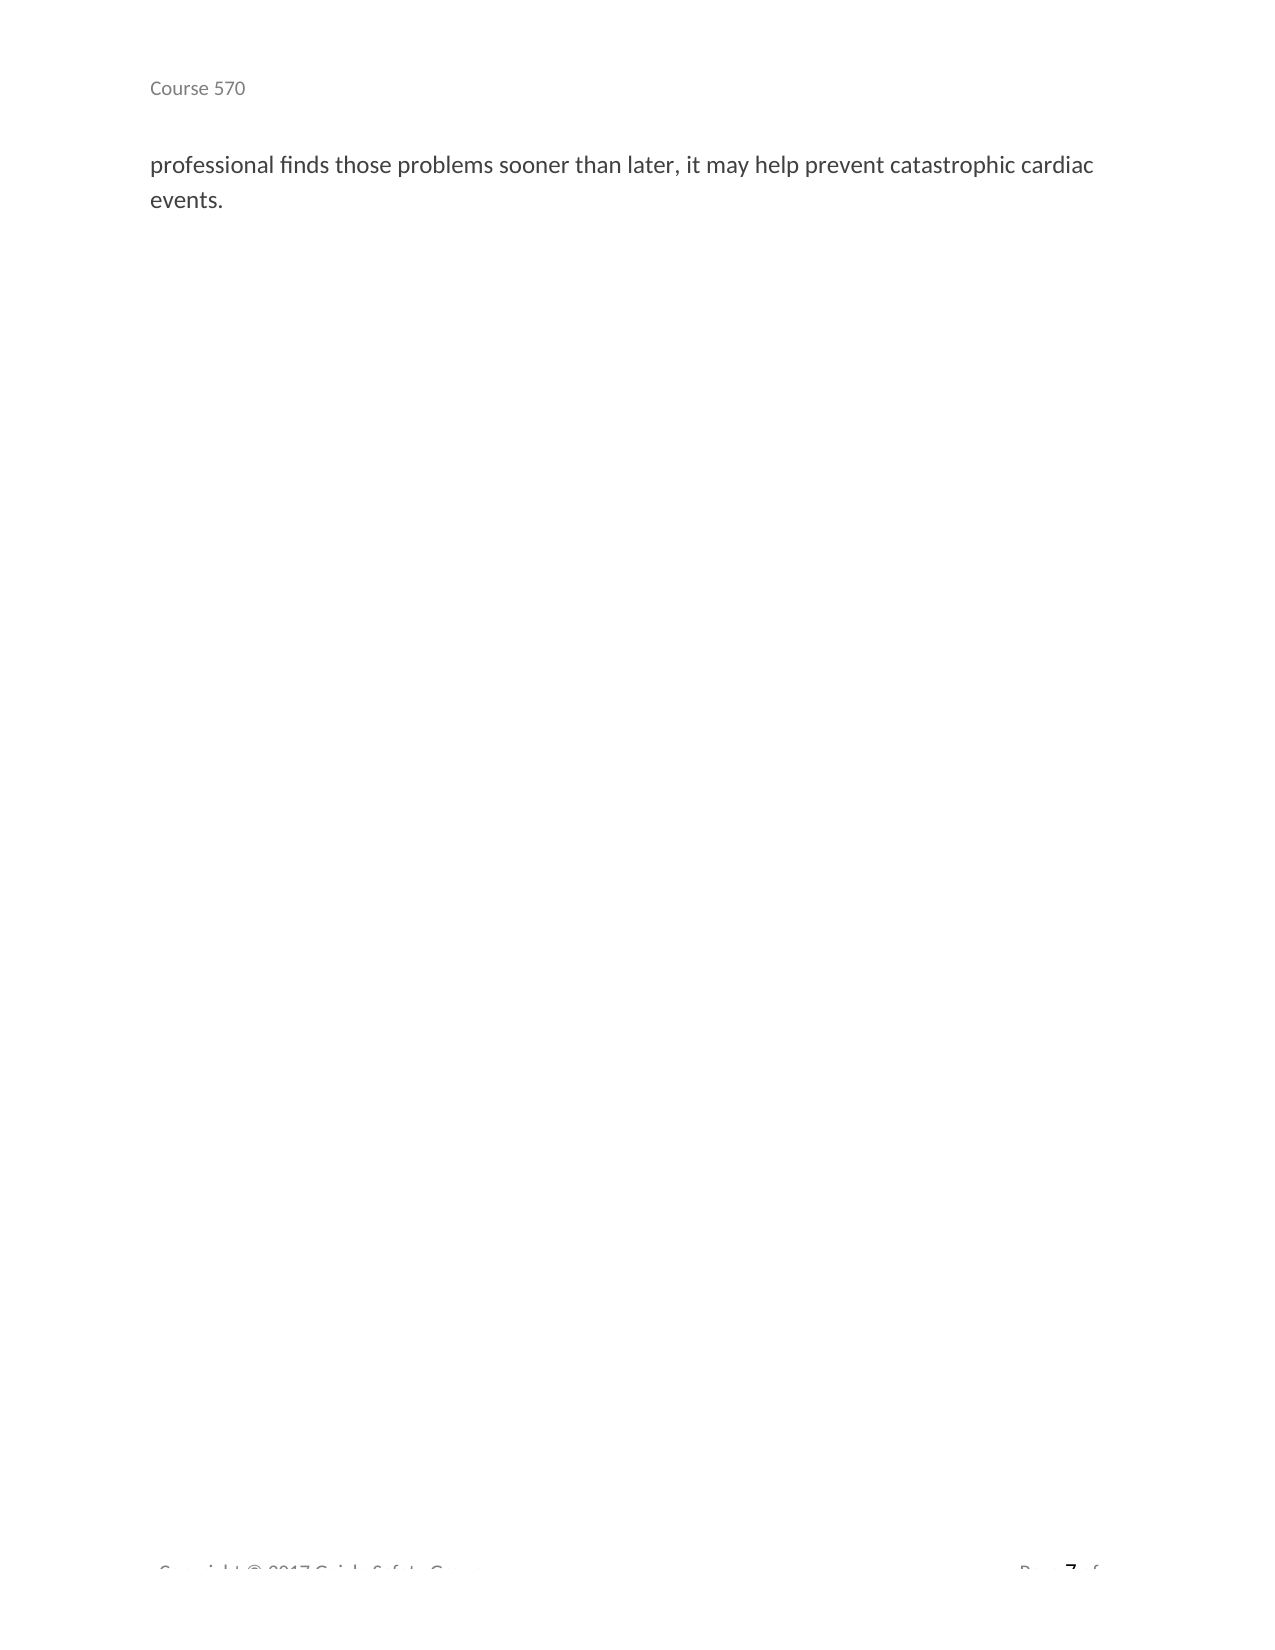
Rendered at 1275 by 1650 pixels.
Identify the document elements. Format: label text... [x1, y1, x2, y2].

text professional finds those problems sooner than later, it may help prevent catastrophic cardiac events. [150, 149, 1097, 214]
